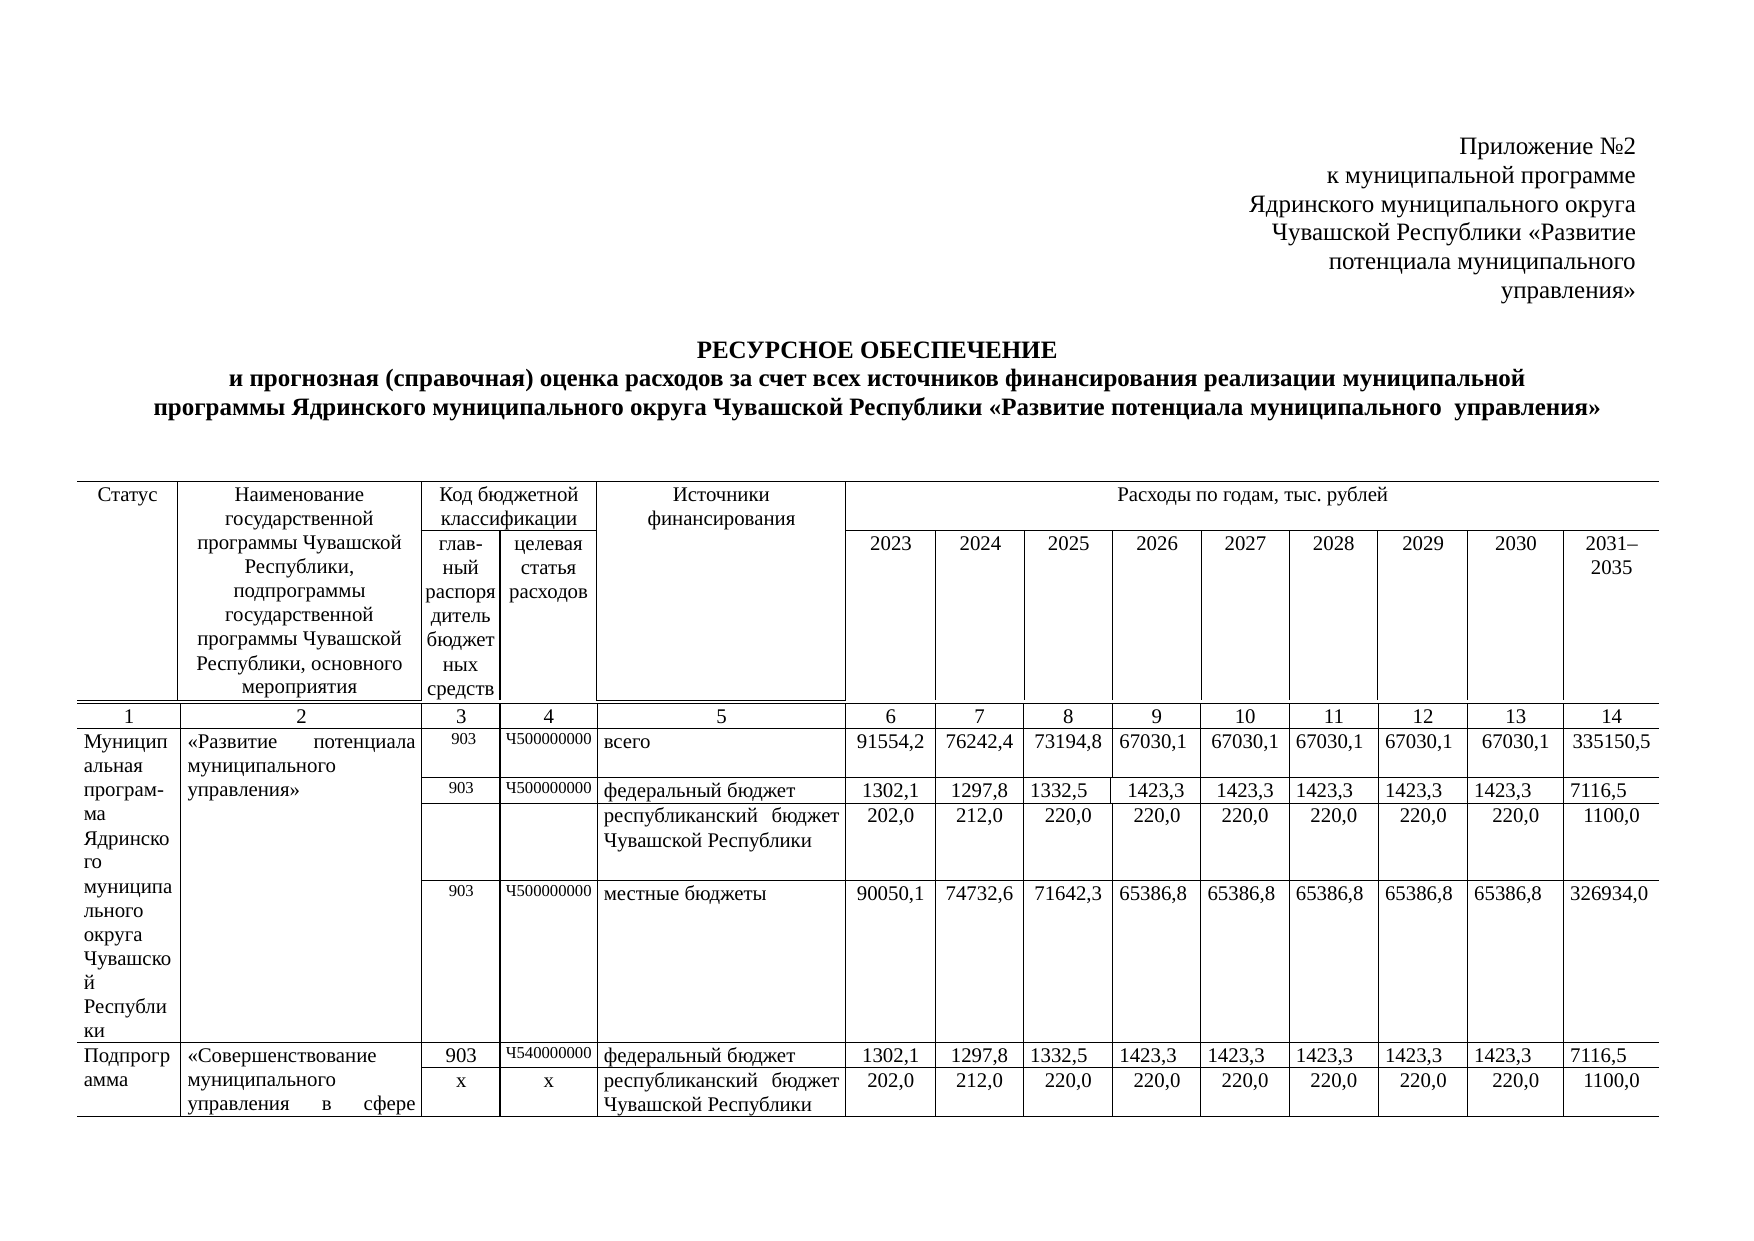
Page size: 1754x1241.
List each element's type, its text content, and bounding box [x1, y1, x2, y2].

table_cell 212,0 [936, 804, 1023, 880]
table_cell 2023 [846, 531, 935, 699]
table_cell 7116,5 [1564, 778, 1659, 802]
table_cell [501, 804, 597, 880]
text РЕСУРСНОЕ ОБЕСПЕЧЕНИЕ [118, 335, 1636, 363]
table_cell 90050,1 [846, 881, 935, 1042]
table_cell федеральный бюджет [598, 1043, 845, 1067]
table_cell 2028 [1290, 531, 1377, 699]
table_cell 220,0 [1113, 804, 1200, 880]
table_header 2 [181, 704, 421, 728]
table_header 4 [501, 704, 597, 728]
table_header 8 [1024, 704, 1112, 728]
table_cell 1423,3 [1111, 778, 1200, 802]
table_cell 71642,3 [1024, 881, 1112, 1042]
table_cell x [422, 1068, 499, 1116]
table_cell 2027 [1202, 531, 1289, 699]
table_cell 220,0 [1379, 1068, 1467, 1116]
table_header Источники финансирования [597, 482, 845, 699]
table_cell 1297,8 [936, 1043, 1023, 1067]
table_cell 1332,5 [1024, 778, 1110, 802]
table_cell 903 [422, 1043, 499, 1067]
table_cell «Совершенствование муниципального управления в сфере юстиции» [181, 1043, 421, 1116]
table_cell федеральный бюджет [598, 778, 845, 802]
table_cell 74732,6 [936, 881, 1023, 1042]
table_cell 1423,3 [1468, 778, 1563, 802]
table_cell 903 [422, 881, 499, 1042]
table_cell 7116,5 [1564, 1043, 1659, 1067]
table_cell 220,0 [1024, 804, 1112, 880]
table_header Наименование государственной программы Чувашской Республики, подпрограммы государственной программы Чувашской Республики, основного мероприятия [178, 482, 421, 699]
table_header Код бюджетной классификации [422, 482, 596, 530]
table_header 9 [1113, 704, 1200, 728]
table_cell 1423,3 [1290, 778, 1378, 802]
table_cell 220,0 [1468, 1068, 1563, 1116]
table_cell Ч540000000 [501, 1043, 597, 1067]
table_cell 1423,3 [1201, 778, 1289, 802]
table_cell 91554,2 [846, 729, 935, 777]
table_cell 1100,0 [1564, 804, 1659, 880]
text программы Ядринского муниципального округа Чувашской Республики «Развитие потенциала муниципального управления» [118, 392, 1636, 421]
table_cell 903 [422, 729, 499, 777]
table_cell 67030,1 [1468, 729, 1563, 777]
table_cell 1423,3 [1379, 1043, 1467, 1067]
table_cell 1302,1 [846, 1043, 935, 1067]
table_header 3 [422, 704, 499, 728]
table_cell 1297,8 [936, 778, 1023, 802]
table_cell 220,0 [1113, 1068, 1200, 1116]
table_cell 220,0 [1201, 1068, 1289, 1116]
table_cell 1423,3 [1113, 1043, 1200, 1067]
table_header 13 [1468, 704, 1563, 728]
table_cell 65386,8 [1201, 881, 1289, 1042]
table_cell 2029 [1378, 531, 1467, 699]
table_cell 326934,0 [1564, 881, 1659, 1042]
table_cell 2025 [1025, 531, 1112, 699]
table_cell местные бюджеты [598, 881, 845, 1042]
table_cell 2024 [936, 531, 1024, 699]
table_header Статус [77, 482, 177, 699]
table_cell x [501, 1068, 597, 1116]
table_cell 220,0 [1468, 804, 1563, 880]
table_cell 1423,3 [1290, 1043, 1378, 1067]
table_cell 335150,5 [1564, 729, 1659, 777]
table_cell 65386,8 [1113, 881, 1200, 1042]
table_cell [422, 804, 499, 880]
table_cell 202,0 [846, 804, 935, 880]
table_cell 1423,3 [1201, 1043, 1289, 1067]
table_cell 903 [422, 778, 499, 802]
table_cell 2030 [1468, 531, 1563, 699]
table_cell 202,0 [846, 1068, 935, 1116]
table_cell 67030,1 [1113, 729, 1200, 777]
table_cell республиканский бюджет Чувашской Республики [598, 1068, 845, 1116]
table_header 11 [1290, 704, 1378, 728]
table_cell 220,0 [1290, 804, 1378, 880]
table_cell 1302,1 [846, 778, 935, 802]
table_cell 1423,3 [1379, 778, 1467, 802]
table_header 6 [846, 704, 935, 728]
text Приложение №2 к муниципальной программе Ядринского муниципального округа Чувашской Республики «Развитие потенциала муниципального управления» [1205, 131, 1636, 304]
table_header Расходы по годам, тыс. рублей [846, 482, 1659, 530]
table_cell Подпрограмма [77, 1043, 180, 1116]
table_header 5 [598, 704, 845, 728]
table_cell 220,0 [1024, 1068, 1112, 1116]
table_cell «Развитие потенциала муниципального управления» [181, 729, 421, 1042]
table_header 7 [936, 704, 1023, 728]
table_cell целевая статья расходов [501, 531, 596, 699]
table_cell 67030,1 [1290, 729, 1378, 777]
table_cell всего [598, 729, 845, 777]
table_header 14 [1564, 704, 1659, 728]
table_cell Ч500000000 [501, 729, 597, 777]
table_cell 220,0 [1290, 1068, 1378, 1116]
table_cell 65386,8 [1290, 881, 1378, 1042]
table_cell 67030,1 [1201, 729, 1289, 777]
table_cell 65386,8 [1468, 881, 1563, 1042]
table_cell глав-ный распорядитель бюджетных средств [422, 531, 499, 699]
table_cell 220,0 [1379, 804, 1467, 880]
table_cell Ч500000000 [501, 778, 597, 802]
table_header 10 [1201, 704, 1289, 728]
table_header 1 [77, 704, 180, 728]
table_cell 73194,8 [1024, 729, 1112, 777]
table_cell 1100,0 [1564, 1068, 1659, 1116]
table_cell 212,0 [936, 1068, 1023, 1116]
table_cell 220,0 [1201, 804, 1289, 880]
table_cell 2031– 2035 [1564, 531, 1659, 699]
table_cell 1332,5 [1024, 1043, 1112, 1067]
table_header 12 [1379, 704, 1467, 728]
table_cell 65386,8 [1379, 881, 1467, 1042]
text и прогнозная (справочная) оценка расходов за счет всех источников финансирования реализации муниципальной [118, 363, 1636, 392]
table_cell республиканский бюджет Чувашской Республики [598, 804, 845, 880]
table_cell Ч500000000 [501, 881, 597, 1042]
table_cell 67030,1 [1379, 729, 1467, 777]
table_cell 1423,3 [1468, 1043, 1563, 1067]
table_cell 2026 [1113, 531, 1201, 699]
table_cell 76242,4 [936, 729, 1023, 777]
table_cell Муниципальная програм-ма Ядринского муниципального округа Чувашской Республики [77, 729, 180, 1042]
